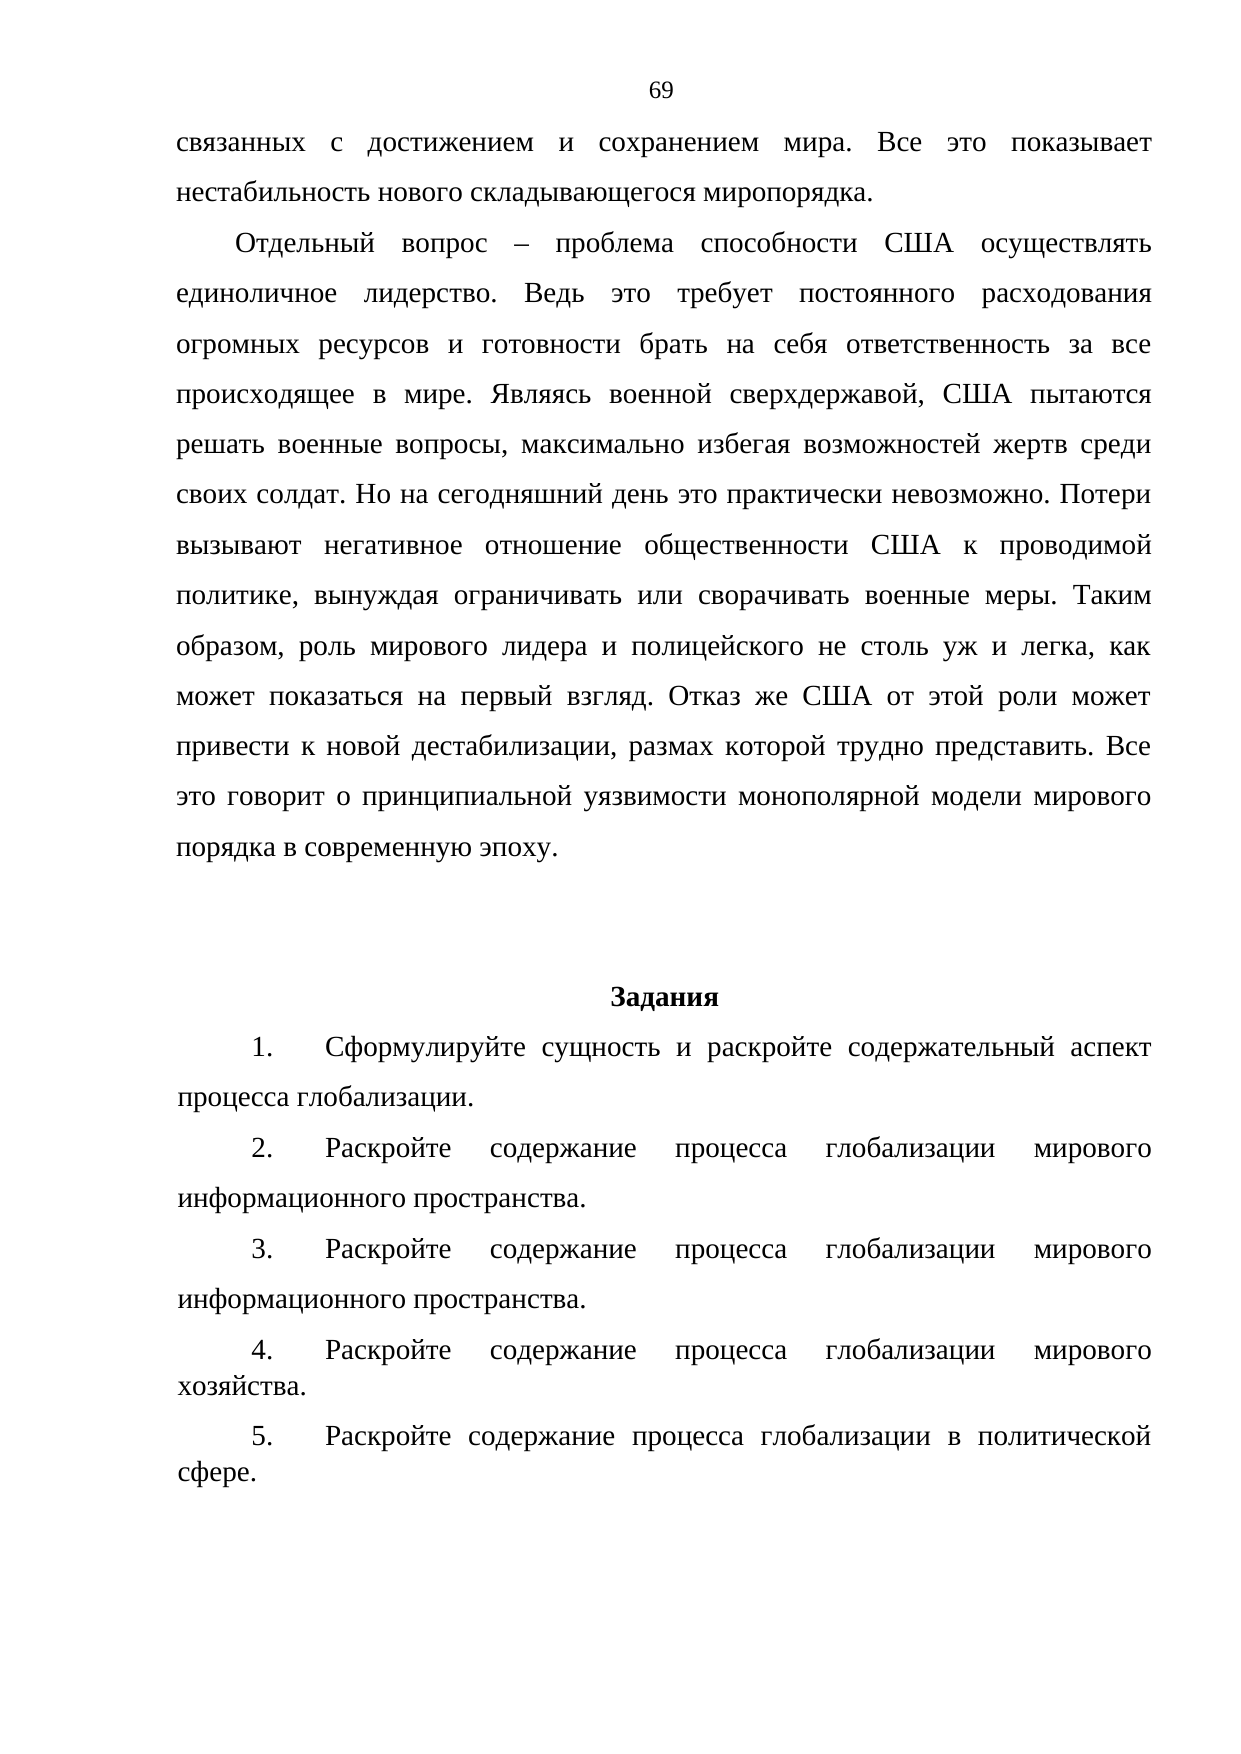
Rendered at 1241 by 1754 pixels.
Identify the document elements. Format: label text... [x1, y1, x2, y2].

list Сформулируйте сущность и раскройте содержательный аспект процесса глобализации. [177, 1029, 1152, 1113]
list Раскройте содержание процесса глобализации мирового информационного пространства. [177, 1130, 1152, 1214]
list Раскройте содержание процесса глобализации в политической сфере. [177, 1418, 1152, 1488]
list Раскройте содержание процесса глобализации мирового информационного пространства. [177, 1231, 1152, 1315]
list Раскройте содержание процесса глобализации мирового хозяйства. [177, 1332, 1152, 1402]
text Отдельный вопрос – проблема способности США осуществлять единоличное лидерство. Ведь это требует постоянного расходования огромных ресурсов и готовности брать на себя ответственность за все происходящее в мире. Являясь военной сверхдержавой, США пытаются решать военные вопросы, максимально избегая возможностей жертв среди своих солдат. Но на сегодняшний день это практически невозможно. Потери вызывают негативное отношение общественности США к проводимой политике, вынуждая ограничивать или сворачивать военные меры. Таким образом, роль мирового лидера и полицейского не столь уж и легка, как может показаться на первый взгляд. Отказ же США от этой роли может привести к новой дестабилизации, размах которой трудно представить. Все это говорит о принципиальной уязвимости монополярной модели мирового порядка в современную эпоху. [176, 225, 1152, 862]
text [176, 124, 1152, 208]
subtitle Задания [245, 979, 1084, 1013]
